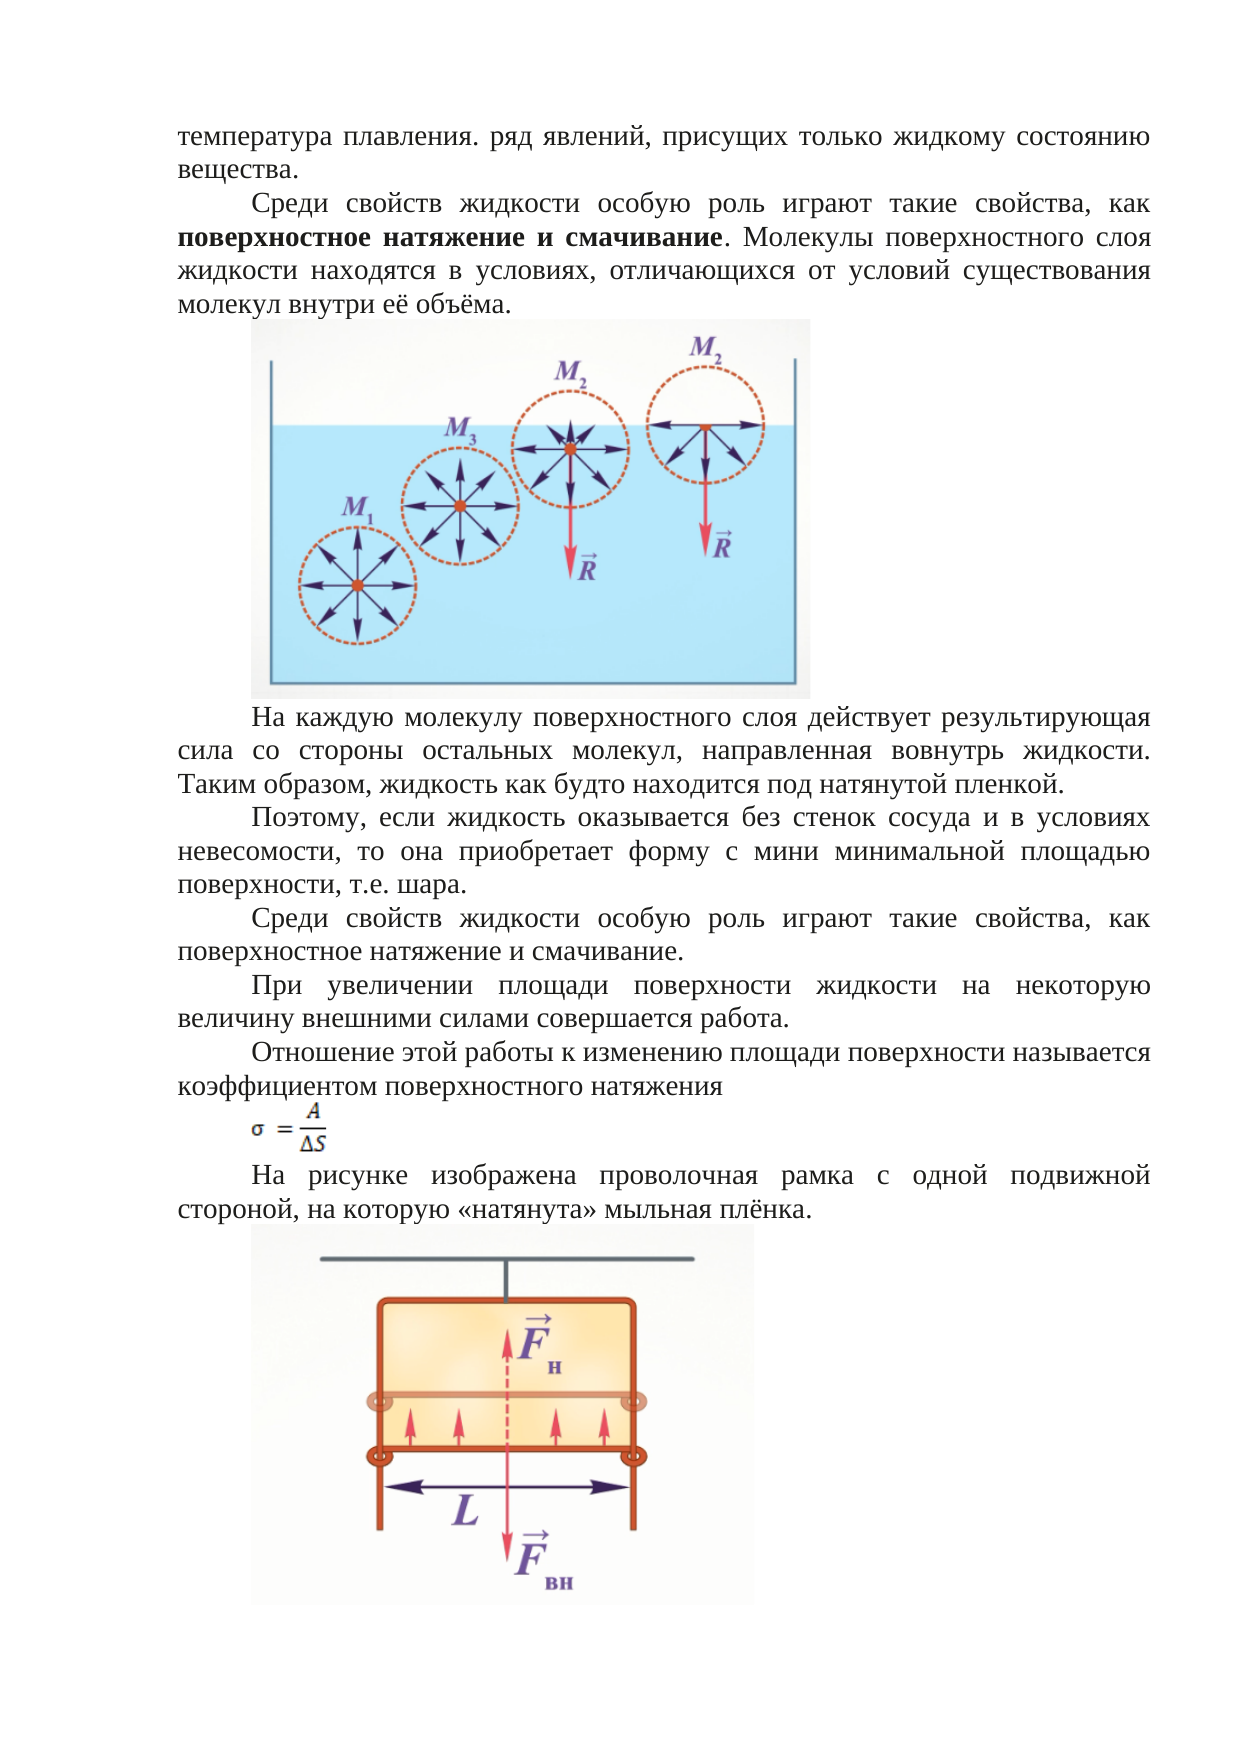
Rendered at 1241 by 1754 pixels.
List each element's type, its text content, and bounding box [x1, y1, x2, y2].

text На рисунке изображена проволочная рамка с одной подвижной стороной, на которую «натянута» мыльная плёнка. [177, 1157, 1152, 1224]
text Поэтому, если жидкость оказывается без стенок сосуда и в условиях невесомости, то она приобретает форму с мини минимальной площадью поверхности, т.е. шара. [177, 799, 1152, 900]
picture [251, 1101, 327, 1158]
text При увеличении площади поверхности жидкости на некоторую величину внешними силами совершается работа. [177, 967, 1152, 1034]
text На каждую молекулу поверхностного слоя действует результирующая сила со стороны остальных молекул, направленная вовнутрь жидкости. Таким образом, жидкость как будто находится под натянутой пленкой. [177, 699, 1152, 799]
text Среди свойств жидкости особую роль играют такие свойства, как поверхностное натяжение и смачивание. Молекулы поверхностного слоя жидкости находятся в условиях, отличающихся от условий существования молекул внутри её объёма. [177, 185, 1152, 319]
text Среди свойств жидкости особую роль играют такие свойства, как поверхностное натяжение и смачивание. [177, 900, 1152, 967]
picture [251, 319, 811, 699]
text Отношение этой работы к изменению площади поверхности называется коэффициентом поверхностного натяжения [177, 1034, 1152, 1101]
picture [251, 1224, 755, 1605]
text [177, 118, 1152, 185]
